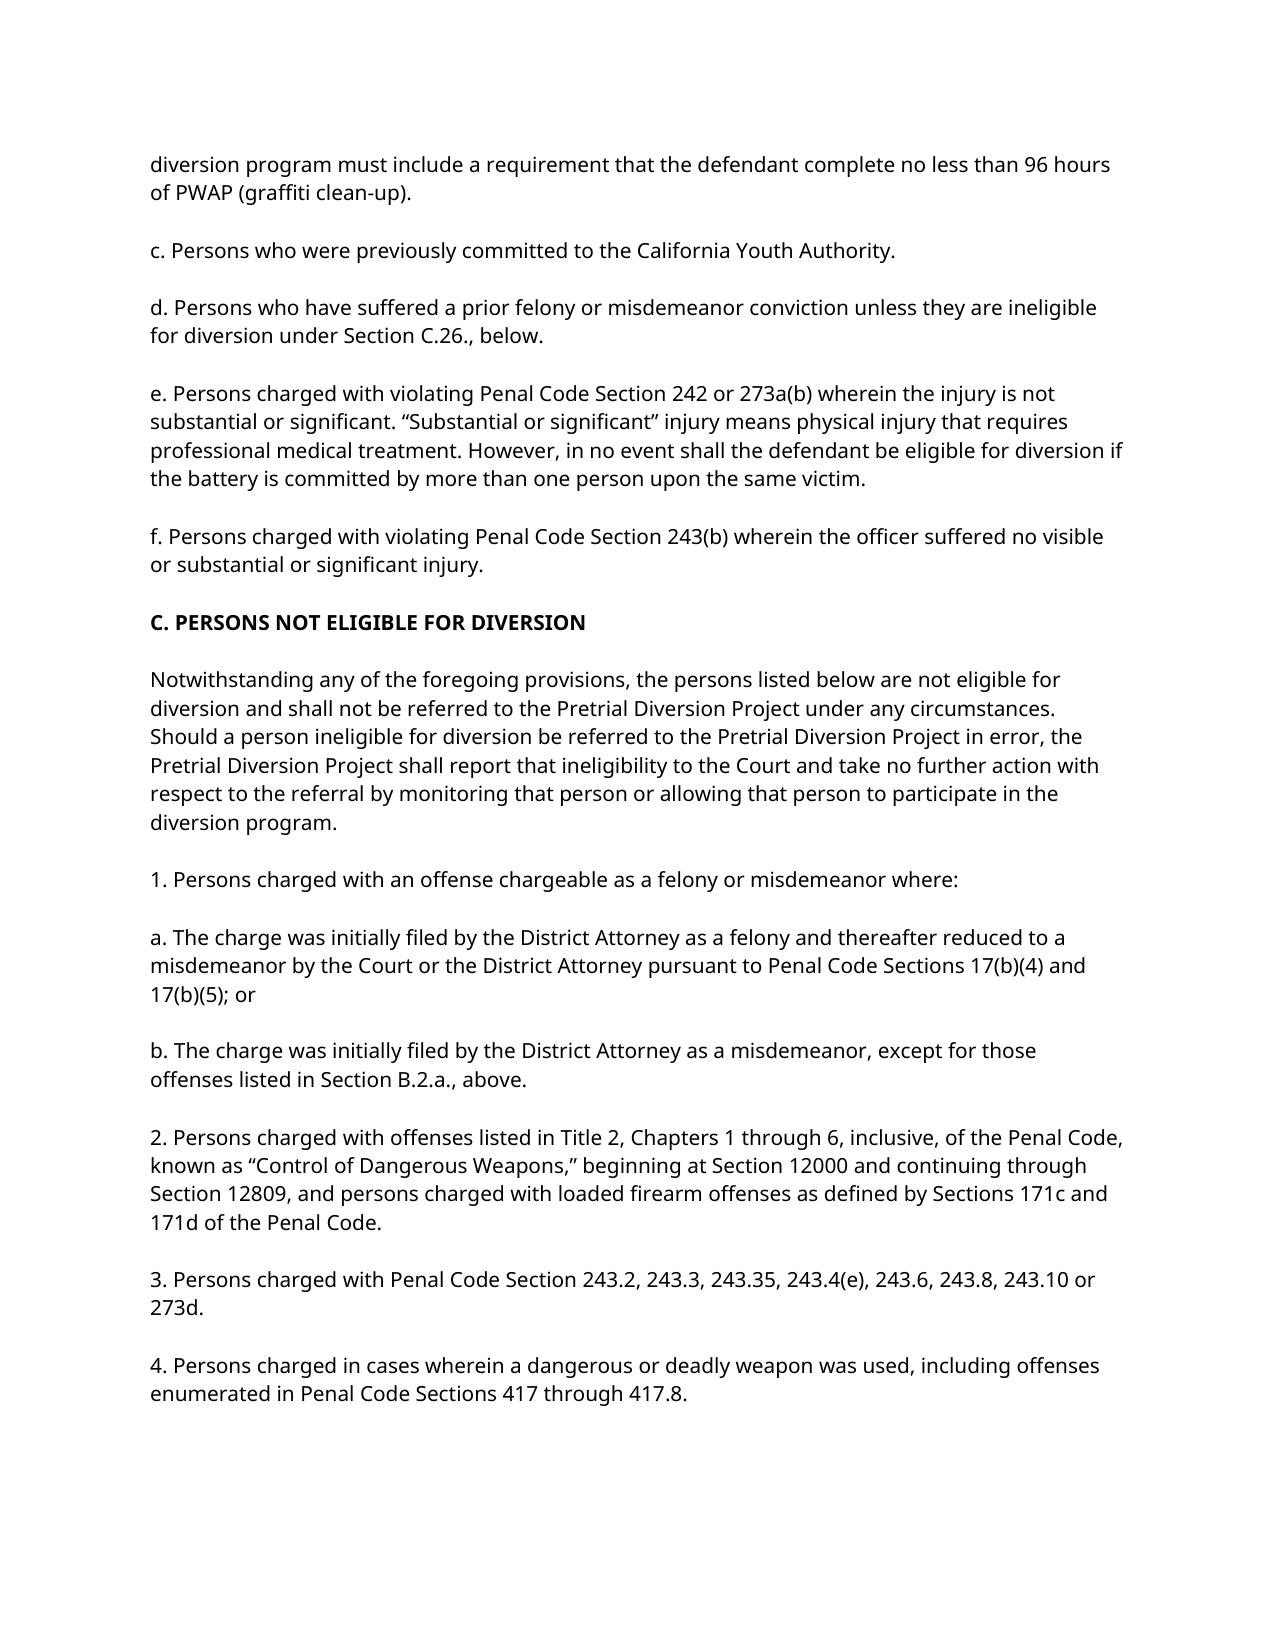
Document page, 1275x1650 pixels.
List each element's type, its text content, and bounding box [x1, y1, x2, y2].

text 2. Persons charged with offenses listed in Title 2, Chapters 1 through 6, inclusive, of the Penal Code, known as “Control of Dangerous Weapons,” beginning at Section 12000 and continuing through Section 12809, and persons charged with loaded firearm offenses as defined by Sections 171c and 171d of the Penal Code. 3. Persons charged with Penal Code Section 243.2, 243.3, 243.35, 243.4(e), 243.6, 243.8, 243.10 or 273d. [150, 1123, 1125, 1322]
text Notwithstanding any of the foregoing provisions, the persons listed below are not eligible for diversion and shall not be referred to the Pretrial Diversion Project under any circumstances. Should a person ineligible for diversion be referred to the Pretrial Diversion Project in error, the Pretrial Diversion Project shall report that ineligibility to the Court and take no further action with respect to the referral by monitoring that person or allowing that person to participate in the diversion program. [150, 666, 1125, 836]
text C. PERSONS NOT ELIGIBLE FOR DIVERSION [150, 608, 1125, 636]
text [150, 150, 1125, 207]
text 4. Persons charged in cases wherein a dangerous or deadly weapon was used, including offenses enumerated in Penal Code Sections 417 through 417.8. [150, 1351, 1125, 1408]
text e. Persons charged with violating Penal Code Section 242 or 273a(b) wherein the injury is not substantial or significant. “Substantial or significant” injury means physical injury that requires professional medical treatment. However, in no event shall the defendant be eligible for diversion if the battery is committed by more than one person upon the same victim. [150, 379, 1125, 493]
text f. Persons charged with violating Penal Code Section 243(b) wherein the officer suffered no visible or substantial or significant injury. [150, 522, 1125, 579]
text a. The charge was initially filed by the District Attorney as a felony and thereafter reduced to a misdemeanor by the Court or the District Attorney pursuant to Penal Code Sections 17(b)(4) and 17(b)(5); or b. The charge was initially filed by the District Attorney as a misdemeanor, except for those offenses listed in Section B.2.a., above. [150, 923, 1125, 1093]
text 1. Persons charged with an offense chargeable as a felony or misdemeanor where: [150, 865, 1125, 894]
text c. Persons who were previously committed to the California Youth Authority. d. Persons who have suffered a prior felony or misdemeanor conviction unless they are ineligible for diversion under Section C.26., below. [150, 236, 1125, 350]
